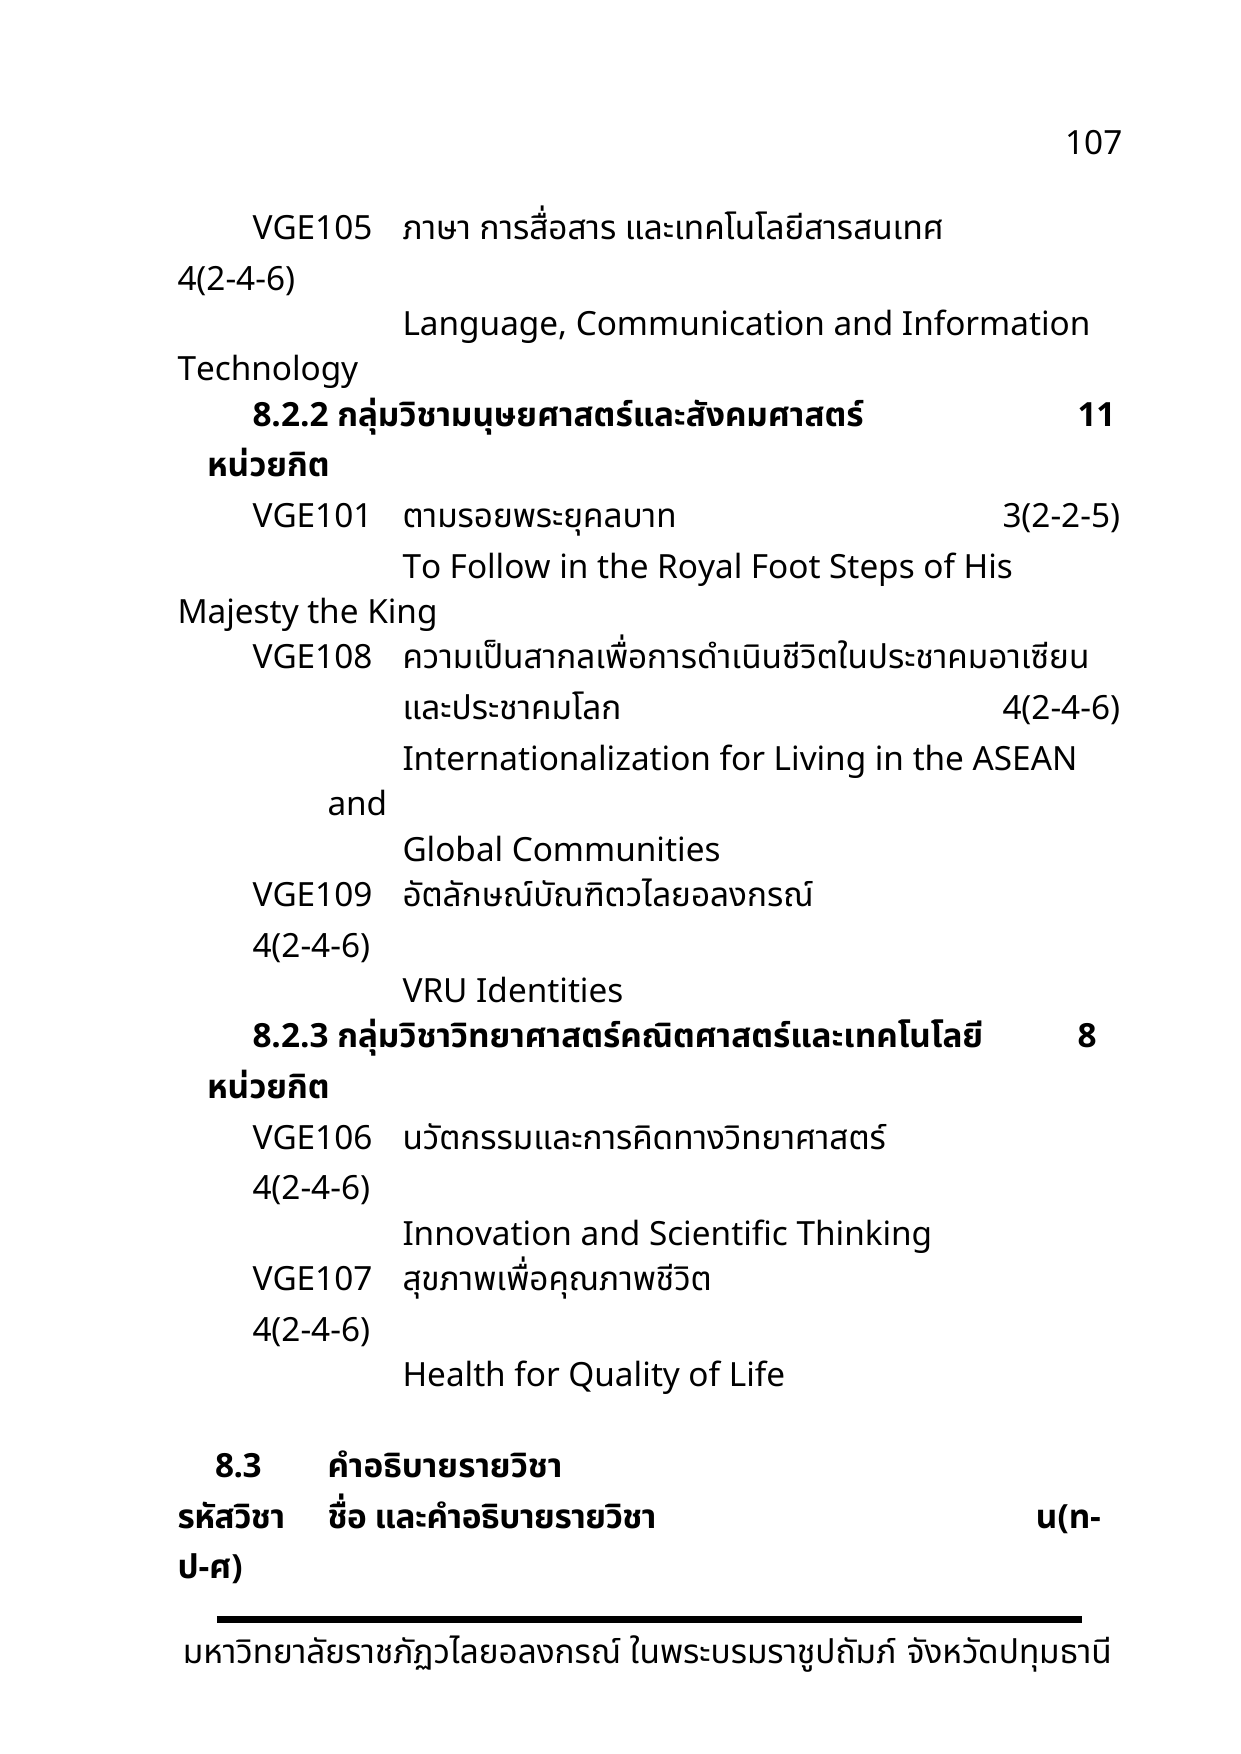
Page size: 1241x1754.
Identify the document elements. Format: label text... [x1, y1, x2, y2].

text Language, Communication and Information Technology [177, 300, 1122, 391]
text VGE106 นวัตกรรมและการคิดทางวิทยาศาสตร์ 4(2-4-6) [177, 1113, 1122, 1209]
text 8.2.3 กลุ่มวิชาวิทยาศาสตร์คณิตศาสตร์และเทคโนโลยี 8 หน่วยกิต [177, 1012, 1122, 1113]
text VRU Identities [327, 967, 1122, 1012]
text VGE105 ภาษา การสื่อสาร และเทคโนโลยีสารสนเทศ 4(2-4-6) [177, 204, 1122, 300]
text To Follow in the Royal Foot Steps of His Majesty the King [177, 542, 1122, 633]
text Innovation and Scientific Thinking [177, 1209, 1122, 1255]
list คำอธิบายรายวิชา [215, 1442, 1128, 1492]
text Internationalization for Living in the ASEAN and [327, 734, 1122, 825]
text VGE109 อัตลักษณ์บัณฑิตวไลยอลงกรณ์ 4(2-4-6) [177, 871, 1122, 967]
text Health for Quality of Life [177, 1351, 1122, 1396]
text รหัสวิชา ชื่อ และคำอธิบายรายวิชา น(ท-ป-ศ) [177, 1492, 1128, 1594]
text Global Communities [327, 825, 1122, 871]
text VGE101 ตามรอยพระยุคลบาท 3(2-2-5) [177, 492, 1122, 542]
text และประชาคมโลก 4(2-4-6) [327, 684, 1122, 734]
text VGE107 สุขภาพเพื่อคุณภาพชีวิต 4(2-4-6) [177, 1255, 1122, 1351]
text VGE108 ความเป็นสากลเพื่อการดำเนินชีวิตในประชาคมอาเซียน [177, 633, 1122, 684]
text 8.2.2 กลุ่มวิชามนุษยศาสตร์และสังคมศาสตร์ 11 หน่วยกิต [177, 391, 1122, 492]
